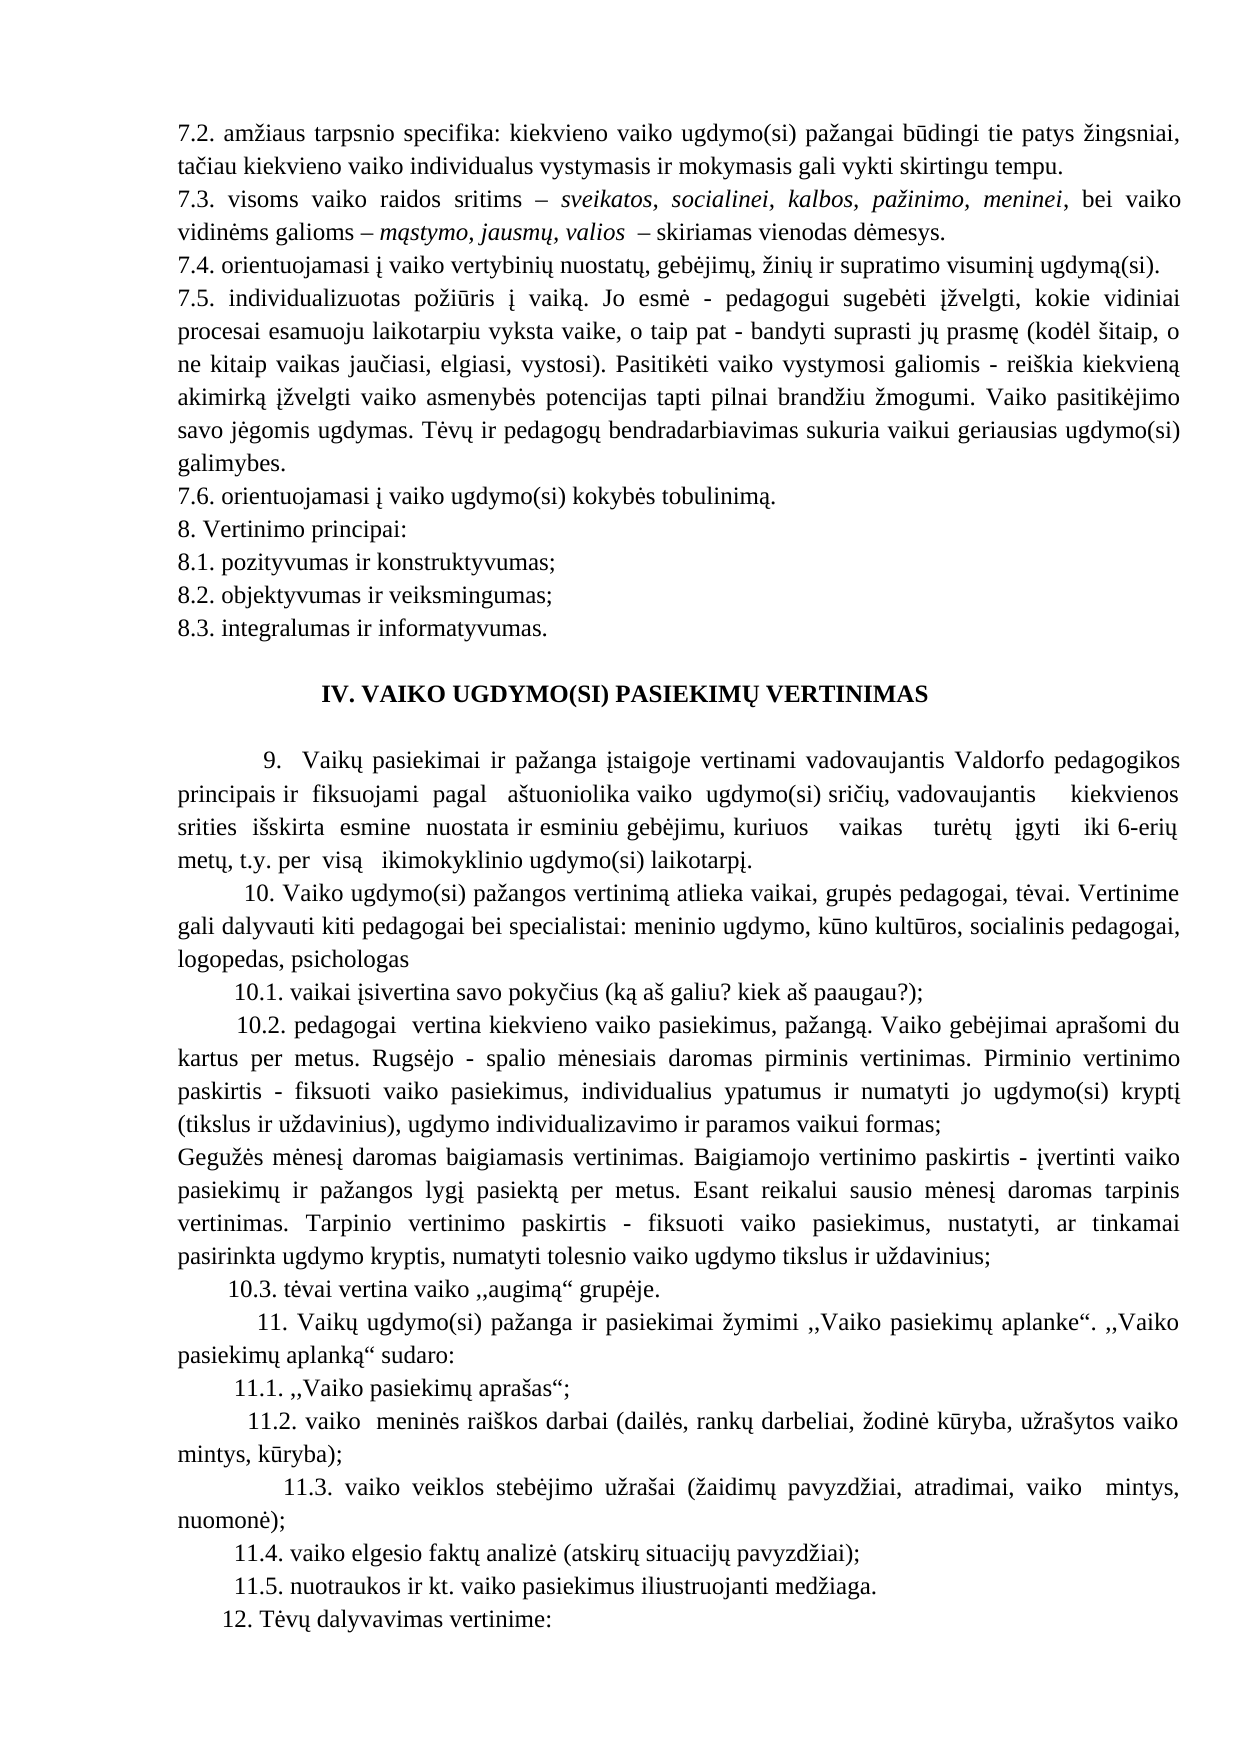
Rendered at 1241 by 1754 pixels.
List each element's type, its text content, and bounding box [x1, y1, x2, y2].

text 7.4. orientuojamasi į vaiko vertybinių nuostatų, gebėjimų, žinių ir supratimo visuminį ugdymą(si). [177, 250, 1181, 279]
text 8.2. objektyvumas ir veiksmingumas; [177, 581, 1181, 609]
text 12. Tėvų dalyvavimas vertinime: [177, 1604, 1181, 1633]
text 10. Vaiko ugdymo(si) pažangos vertinimą atlieka vaikai, grupės pedagogai, tėvai. Vertinime gali dalyvauti kiti pedagogai bei specialistai: meninio ugdymo, kūno kultūros, socialinis pedagogai, logopedas, psichologas [177, 878, 1181, 972]
text IV. VAIKO UGDYMO(SI) PASIEKIMŲ VERTINIMAS [177, 679, 1181, 708]
text 9. Vaikų pasiekimai ir pažanga įstaigoje vertinami vadovaujantis Valdorfo pedagogikos principais ir fiksuojami pagal aštuoniolika vaiko ugdymo(si) sričių, vadovaujantis kiekvienos srities išskirta esmine nuostata ir esminiu gebėjimu, kuriuos vaikas turėtų įgyti iki 6-erių metų, t.y. per visą ikimokyklinio ugdymo(si) laikotarpį. [177, 746, 1181, 873]
text 7.6. orientuojamasi į vaiko ugdymo(si) kokybės tobulinimą. [177, 481, 1181, 510]
text 8.1. pozityvumas ir konstruktyvumas; [177, 547, 1181, 576]
text 7.2. amžiaus tarpsnio specifika: kiekvieno vaiko ugdymo(si) pažangai būdingi tie patys žingsniai, tačiau kiekvieno vaiko individualus vystymasis ir mokymasis gali vykti skirtingu tempu. [177, 118, 1181, 180]
text 11. Vaikų ugdymo(si) pažanga ir pasiekimai žymimi ,,Vaiko pasiekimų aplanke“. ,,Vaiko pasiekimų aplanką“ sudaro: [177, 1307, 1181, 1369]
text 7.3. visoms vaiko raidos sritims – sveikatos, socialinei, kalbos, pažinimo, meninei, bei vaiko vidinėms galioms – mąstymo, jausmų, valios – skiriamas vienodas dėmesys. [177, 184, 1181, 246]
text 11.2. vaiko meninės raiškos darbai (dailės, rankų darbeliai, žodinė kūryba, užrašytos vaiko mintys, kūryba); [177, 1406, 1181, 1468]
text 10.2. pedagogai vertina kiekvieno vaiko pasiekimus, pažangą. Vaiko gebėjimai aprašomi du kartus per metus. Rugsėjo - spalio mėnesiais daromas pirminis vertinimas. Pirminio vertinimo paskirtis - fiksuoti vaiko pasiekimus, individualius ypatumus ir numatyti jo ugdymo(si) kryptį (tikslus ir uždavinius), ugdymo individualizavimo ir paramos vaikui formas; [177, 1010, 1181, 1138]
text 8.3. integralumas ir informatyvumas. [177, 613, 1181, 642]
text Gegužės mėnesį daromas baigiamasis vertinimas. Baigiamojo vertinimo paskirtis - įvertinti vaiko pasiekimų ir pažangos lygį pasiektą per metus. Esant reikalui sausio mėnesį daromas tarpinis vertinimas. Tarpinio vertinimo paskirtis - fiksuoti vaiko pasiekimus, nustatyti, ar tinkamai pasirinkta ugdymo kryptis, numatyti tolesnio vaiko ugdymo tikslus ir uždavinius; [177, 1142, 1181, 1270]
text 10.3. tėvai vertina vaiko ,,augimą“ grupėje. [177, 1274, 1181, 1303]
text 11.1. ,,Vaiko pasiekimų aprašas“; [177, 1373, 1181, 1402]
text 8. Vertinimo principai: [177, 514, 1181, 543]
text 11.4. vaiko elgesio faktų analizė (atskirų situacijų pavyzdžiai); [177, 1538, 1181, 1567]
text 10.1. vaikai įsivertina savo pokyčius (ką aš galiu? kiek aš paaugau?); [177, 977, 1181, 1006]
text 7.5. individualizuotas požiūris į vaiką. Jo esmė - pedagogui sugebėti įžvelgti, kokie vidiniai procesai esamuoju laikotarpiu vyksta vaike, o taip pat - bandyti suprasti jų prasmę (kodėl šitaip, o ne kitaip vaikas jaučiasi, elgiasi, vystosi). Pasitikėti vaiko vystymosi galiomis - reiškia kiekvieną akimirką įžvelgti vaiko asmenybės potencijas tapti pilnai brandžiu žmogumi. Vaiko pasitikėjimo savo jėgomis ugdymas. Tėvų ir pedagogų bendradarbiavimas sukuria vaikui geriausias ugdymo(si) galimybes. [177, 283, 1181, 477]
text 11.5. nuotraukos ir kt. vaiko pasiekimus iliustruojanti medžiaga. [177, 1571, 1181, 1600]
text 11.3. vaiko veiklos stebėjimo užrašai (žaidimų pavyzdžiai, atradimai, vaiko mintys, nuomonė); [177, 1472, 1181, 1534]
